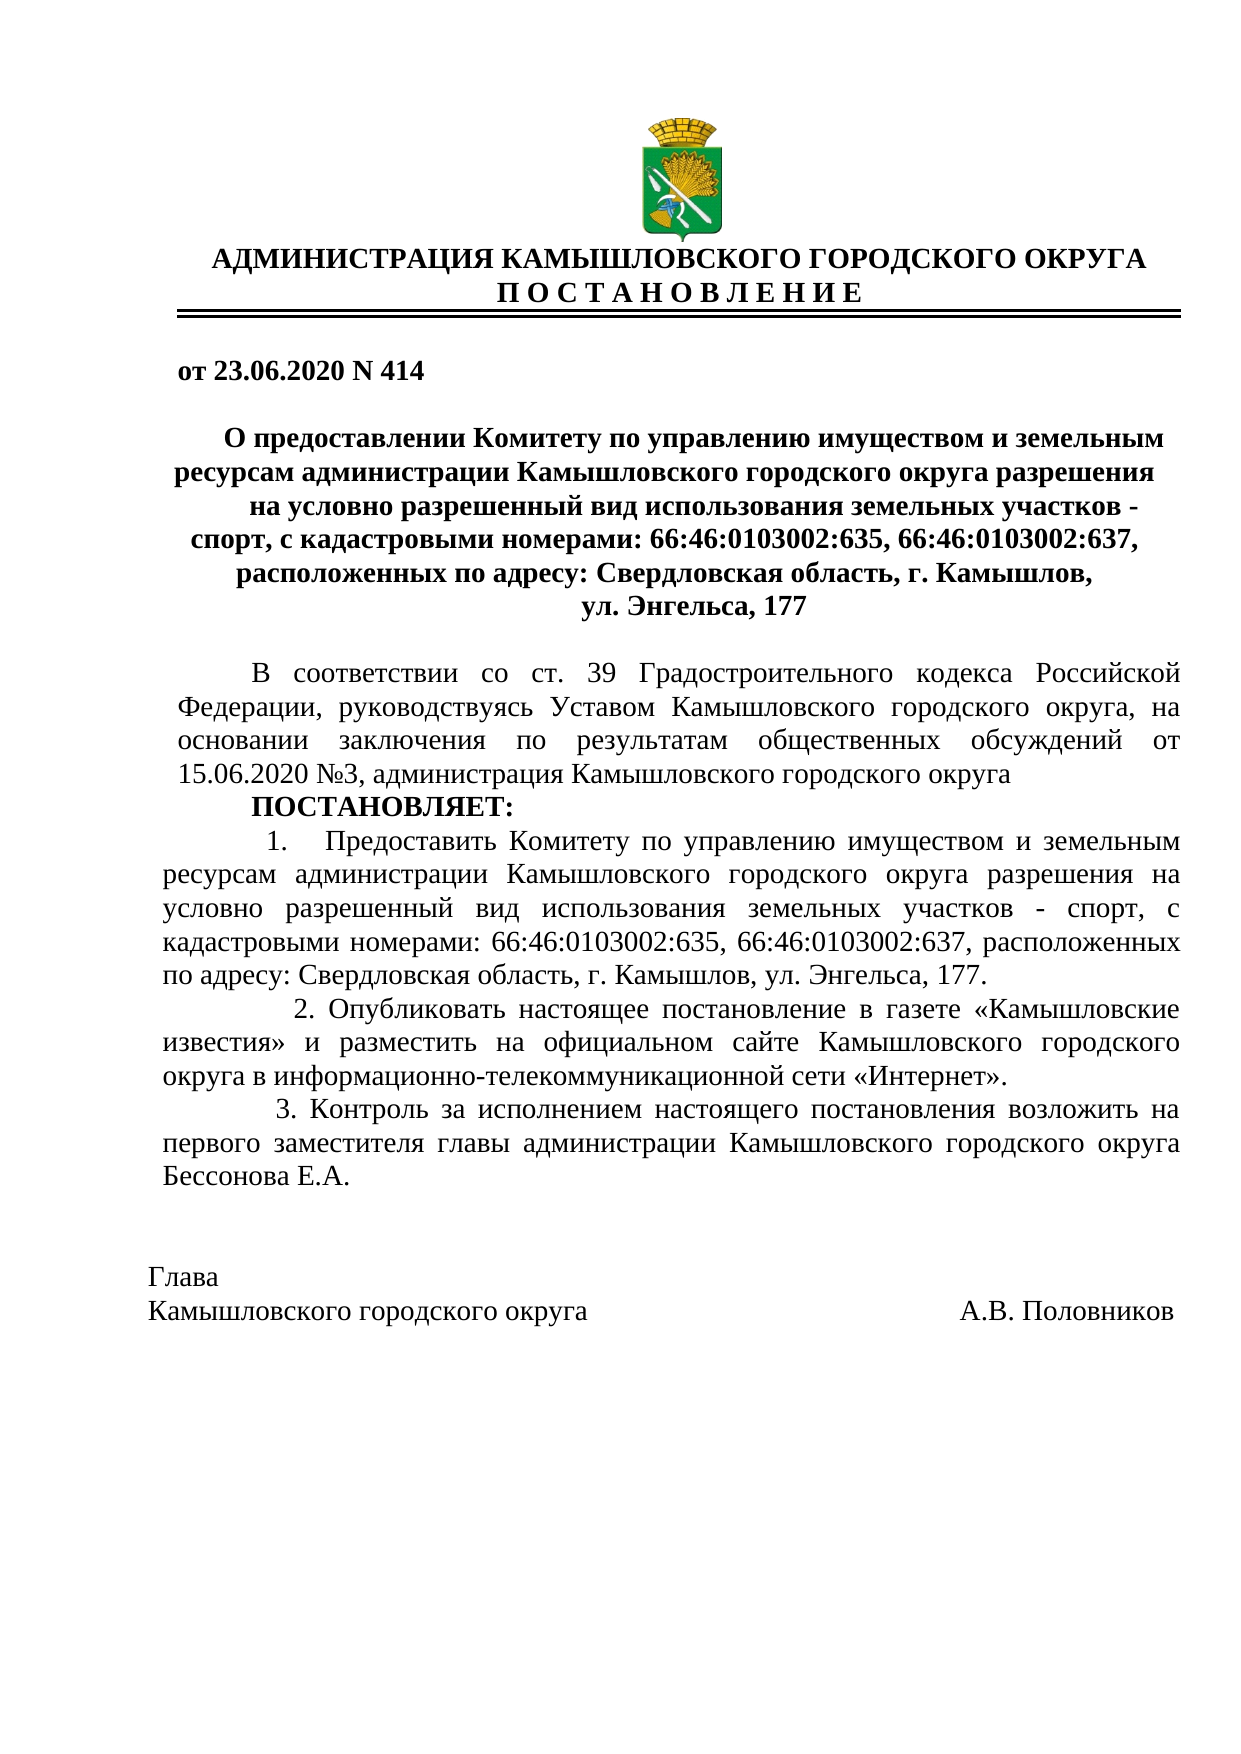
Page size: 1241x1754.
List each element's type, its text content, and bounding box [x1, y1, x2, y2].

text В соответствии со ст. 39 Градостроительного кодекса Российской Федерации, руководствуясь Уставом Камышловского городского округа, на основании заключения по результатам общественных обсуждений от 15.06.2020 №3, администрация Камышловского городского округа [177, 655, 1181, 789]
text от 23.06.2020 N 414 [177, 353, 1181, 387]
text 2. Опубликовать настоящее постановление в газете «Камышловские известия» и разместить на официальном сайте Камышловского городского округа в информационно-телекоммуникационной сети «Интернет». [162, 991, 1181, 1091]
text О предоставлении Комитету по управлению имуществом и земельным ресурсам администрации Камышловского городского округа разрешения [148, 421, 1181, 488]
text АДМИНИСТРАЦИЯ КАМЫШЛОВСКОГО ГОРОДСКОГО ОКРУГА [177, 241, 1181, 275]
text Камышловского городского округа А.В. Половников [148, 1293, 1181, 1326]
text П О С Т А Н О В Л Е Н И Е [177, 275, 1181, 308]
text на условно разрешенный вид использования земельных участков - спорт, с кадастровыми номерами: 66:46:0103002:635, 66:46:0103002:637, расположенных по адресу: Свердловская область, г. Камышлов, [148, 488, 1181, 588]
text 3. Контроль за исполнением настоящего постановления возложить на первого заместителя главы администрации Камышловского городского округа Бессонова Е.А. [162, 1091, 1181, 1192]
text ул. Энгельса, 177 [148, 588, 1181, 622]
text ПОСТАНОВЛЯЕТ: [177, 789, 1181, 823]
picture [642, 118, 722, 242]
list Предоставить Комитету по управлению имуществом и земельным ресурсам администрации Камышловского городского округа разрешения на условно разрешенный вид использования земельных участков - спорт, с кадастровыми номерами: 66:46:0103002:635, 66:46:0103002:637, расположенных по адресу: Свердловская область, г. Камышлов, ул. Энгельса, 177. [162, 823, 1181, 991]
text Глава [148, 1259, 1181, 1293]
